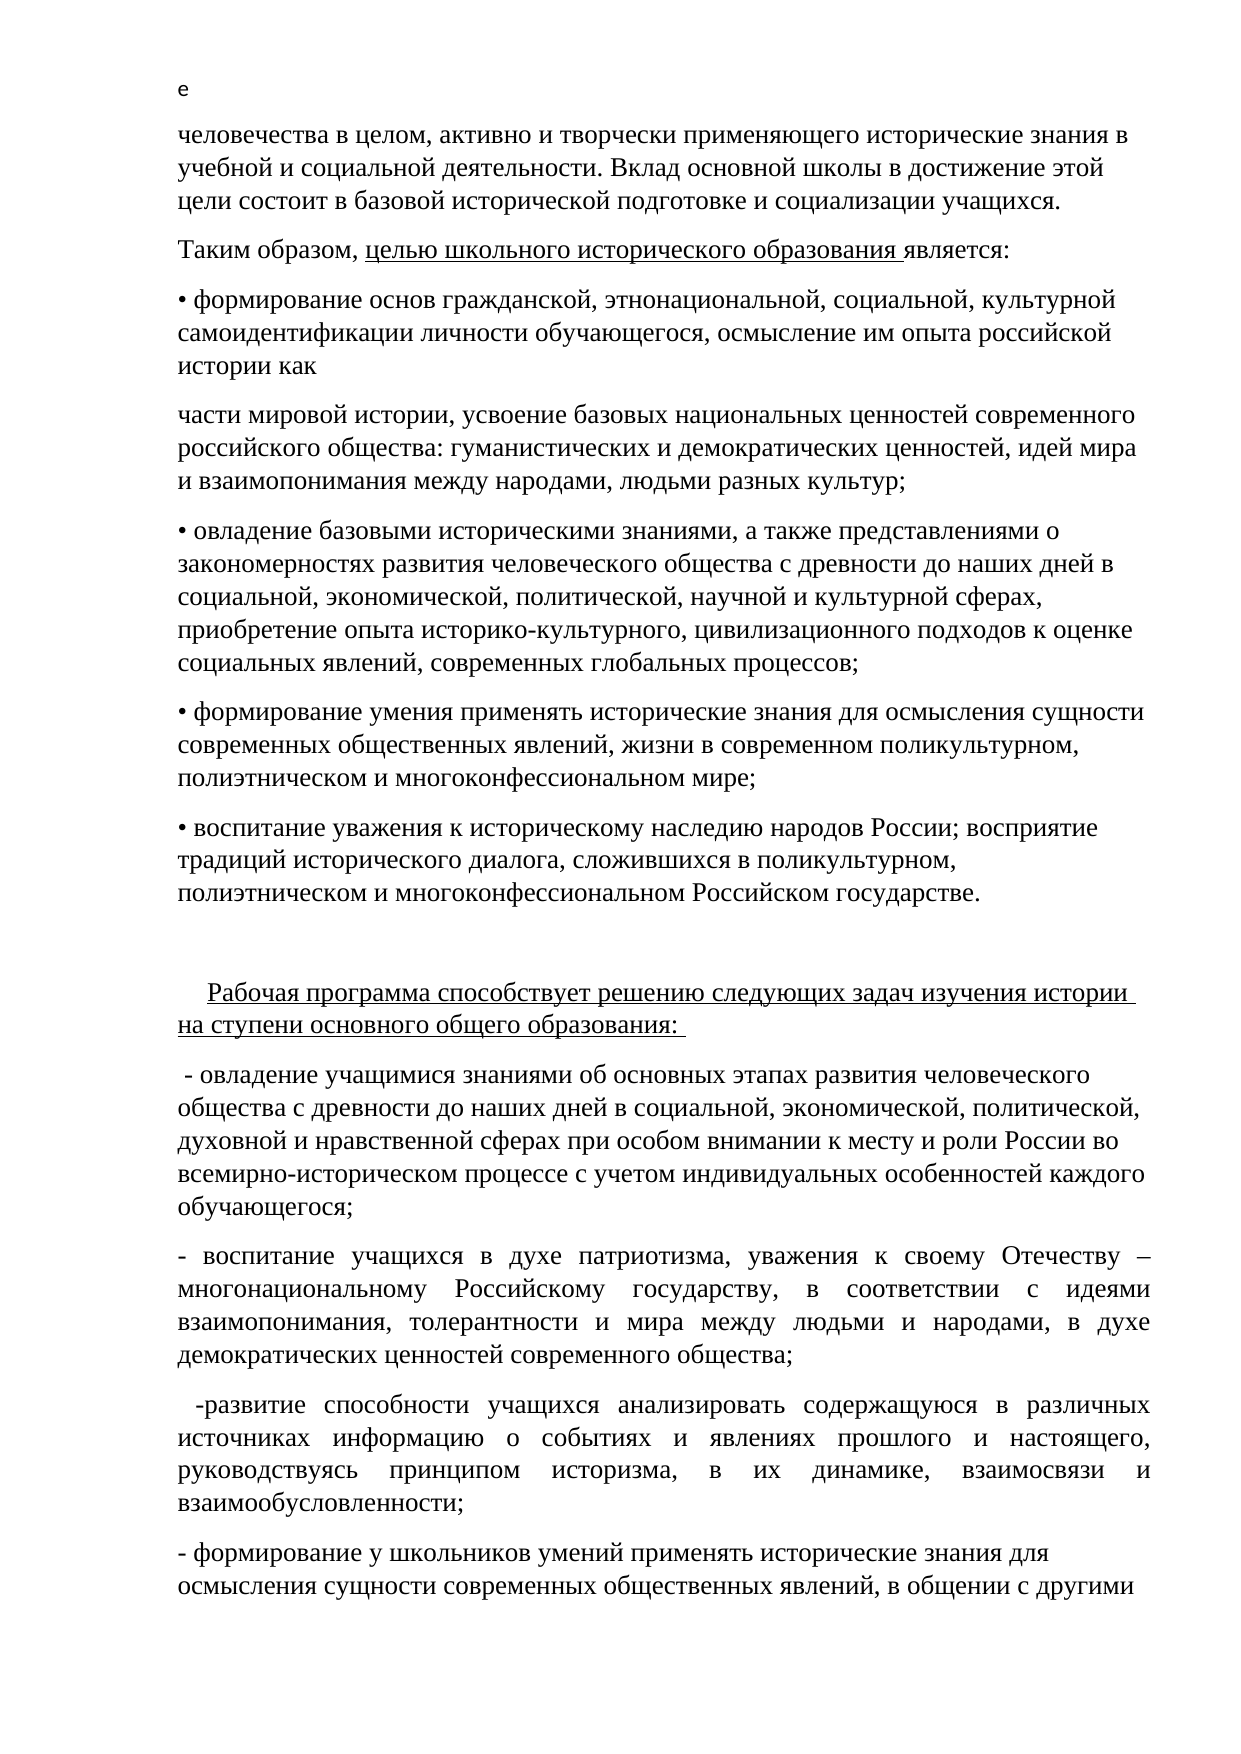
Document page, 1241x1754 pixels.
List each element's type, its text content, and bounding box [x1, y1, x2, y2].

text - овладение учащимися знаниями об основных этапах развития человеческого общества с древности до наших дней в социальной, экономической, политической, духовной и нравственной сферах при особом внимании к месту и роли России во всемирно-историческом процессе с учетом индивидуальных особенностей каждого обучающегося; [177, 1058, 1152, 1221]
text • воспитание уважения к историческому наследию народов России; восприятие традиций исторического диалога, сложившихся в поликультурном, полиэтническом и многоконфессиональном Российском государстве. [177, 811, 1152, 908]
text Рабочая программа способствует решению следующих задач изучения истории на ступени основного общего образования: [177, 976, 1152, 1040]
text -развитие способности учащихся анализировать содержащуюся в различных источниках информацию о событиях и явлениях прошлого и настоящего, руководствуясь принципом историзма, в их динамике, взаимосвязи и взаимообусловленности; [177, 1388, 1152, 1518]
text - воспитание учащихся в духе патриотизма, уважения к своему Отечеству – многонациональному Российскому государству, в соответствии с идеями взаимопонимания, толерантности и мира между людьми и народами, в духе демократических ценностей современного общества; [177, 1239, 1152, 1369]
text Таким образом, целью школьного исторического образования является: [177, 233, 1152, 265]
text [177, 1536, 1152, 1600]
text части мировой истории, усвоение базовых национальных ценностей современного российского общества: гуманистических и демократических ценностей, идей мира и взаимопонимания между народами, людьми разных культур; [177, 398, 1152, 496]
text • формирование основ гражданской, этнонациональной, социальной, культурной самоидентификации личности обучающегося, осмысление им опыта российской истории как [177, 283, 1152, 380]
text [177, 118, 1152, 215]
text • формирование умения применять исторические знания для осмысления сущности современных общественных явлений, жизни в современном поликультурном, полиэтническом и многоконфессиональном мире; [177, 695, 1152, 792]
text • овладение базовыми историческими знаниями, а также представлениями о закономерностях развития человеческого общества с древности до наших дней в социальной, экономической, политической, научной и культурной сферах, приобретение опыта историко-культурного, цивилизационного подходов к оценке социальных явлений, современных глобальных процессов; [177, 514, 1152, 677]
